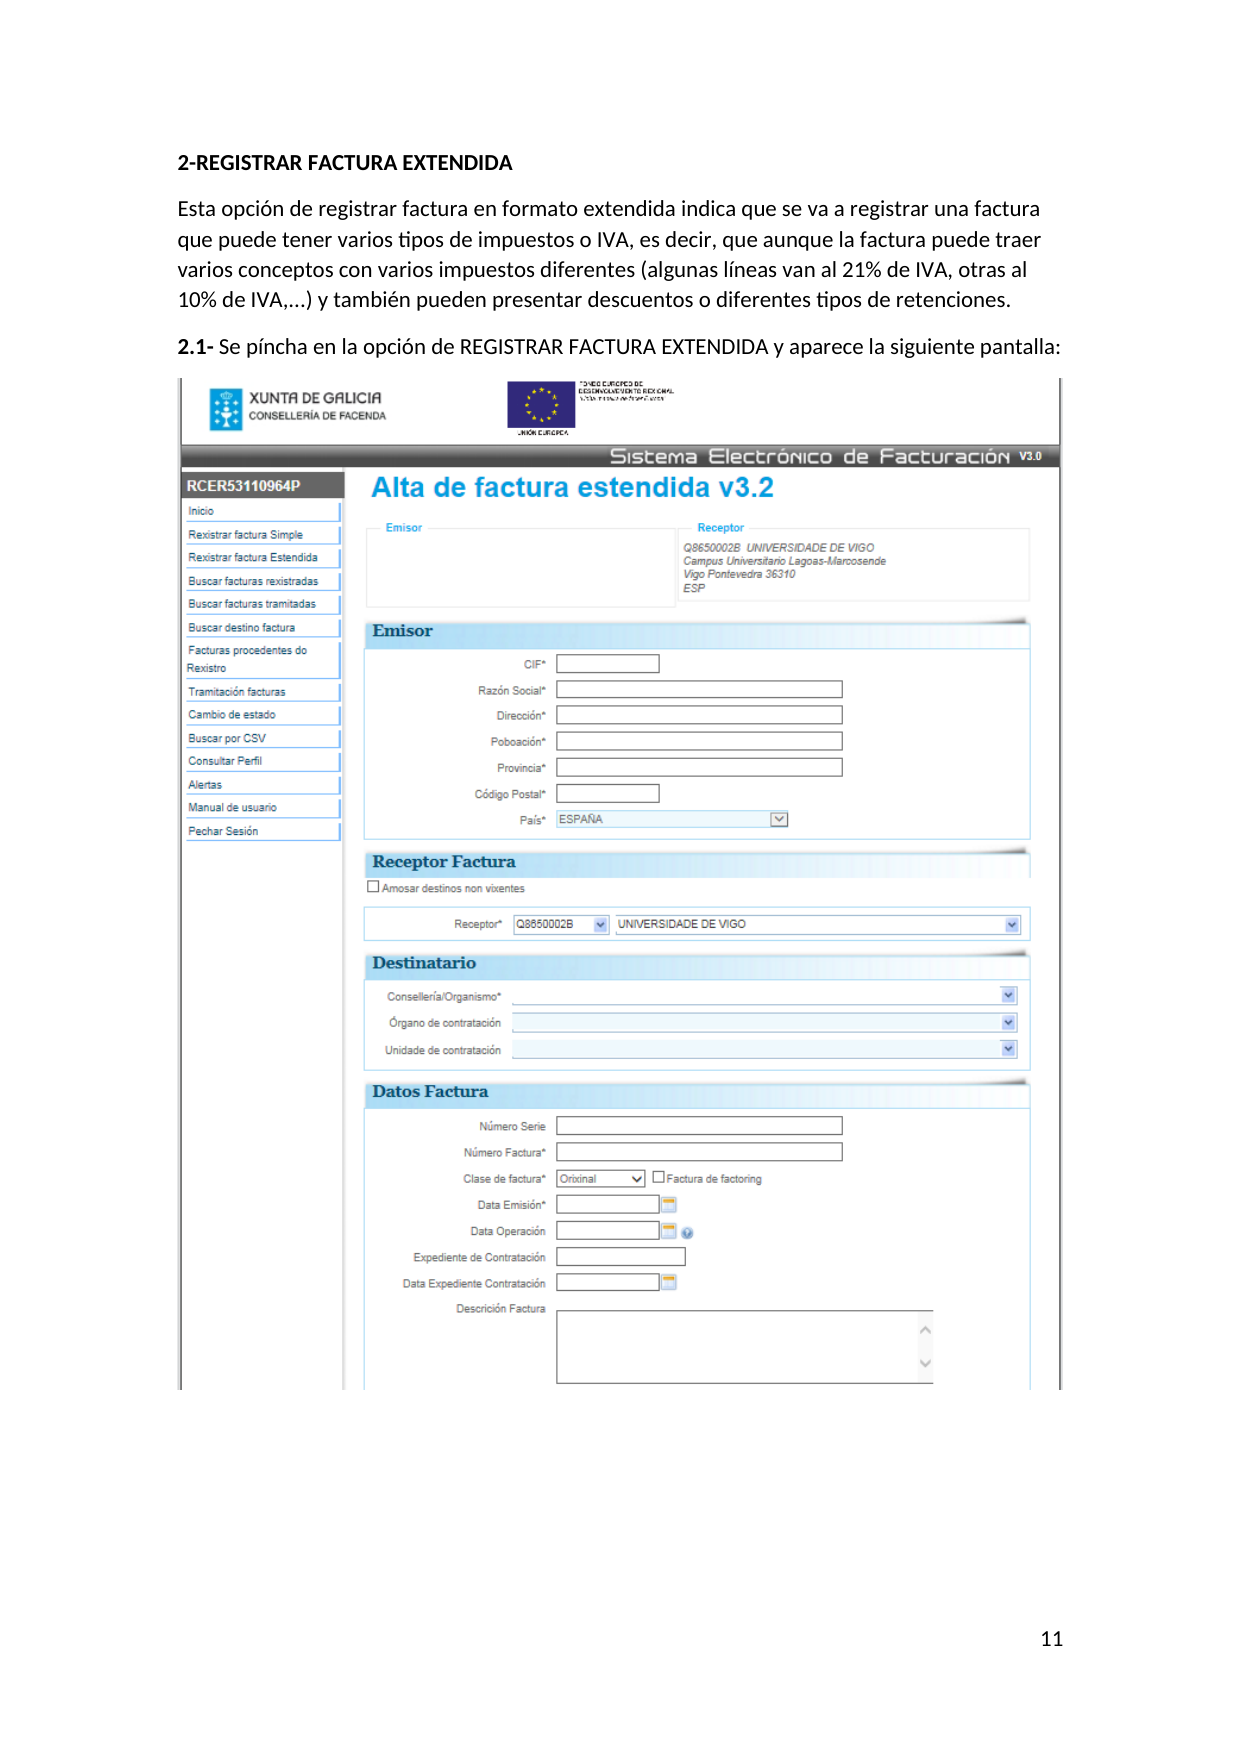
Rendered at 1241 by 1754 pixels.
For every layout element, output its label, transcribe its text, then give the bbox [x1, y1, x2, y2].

text 2.1- Se píncha en la opción de REGISTRAR FACTURA EXTENDIDA y aparece la siguiente pantalla: [177, 332, 1063, 360]
text Esta opción de registrar factura en formato extendida indica que se va a registrar una factura que puede tener varios tipos de impuestos o IVA, es decir, que aunque la factura puede traer varios conceptos con varios impuestos diferentes (algunas líneas van al 21% de IVA, otras al 10% de IVA,...) y también pueden presentar descuentos o diferentes tipos de retenciones. [177, 194, 1063, 313]
picture [177, 378, 1063, 1390]
text 2-REGISTRAR FACTURA EXTENDIDA [177, 148, 1063, 176]
